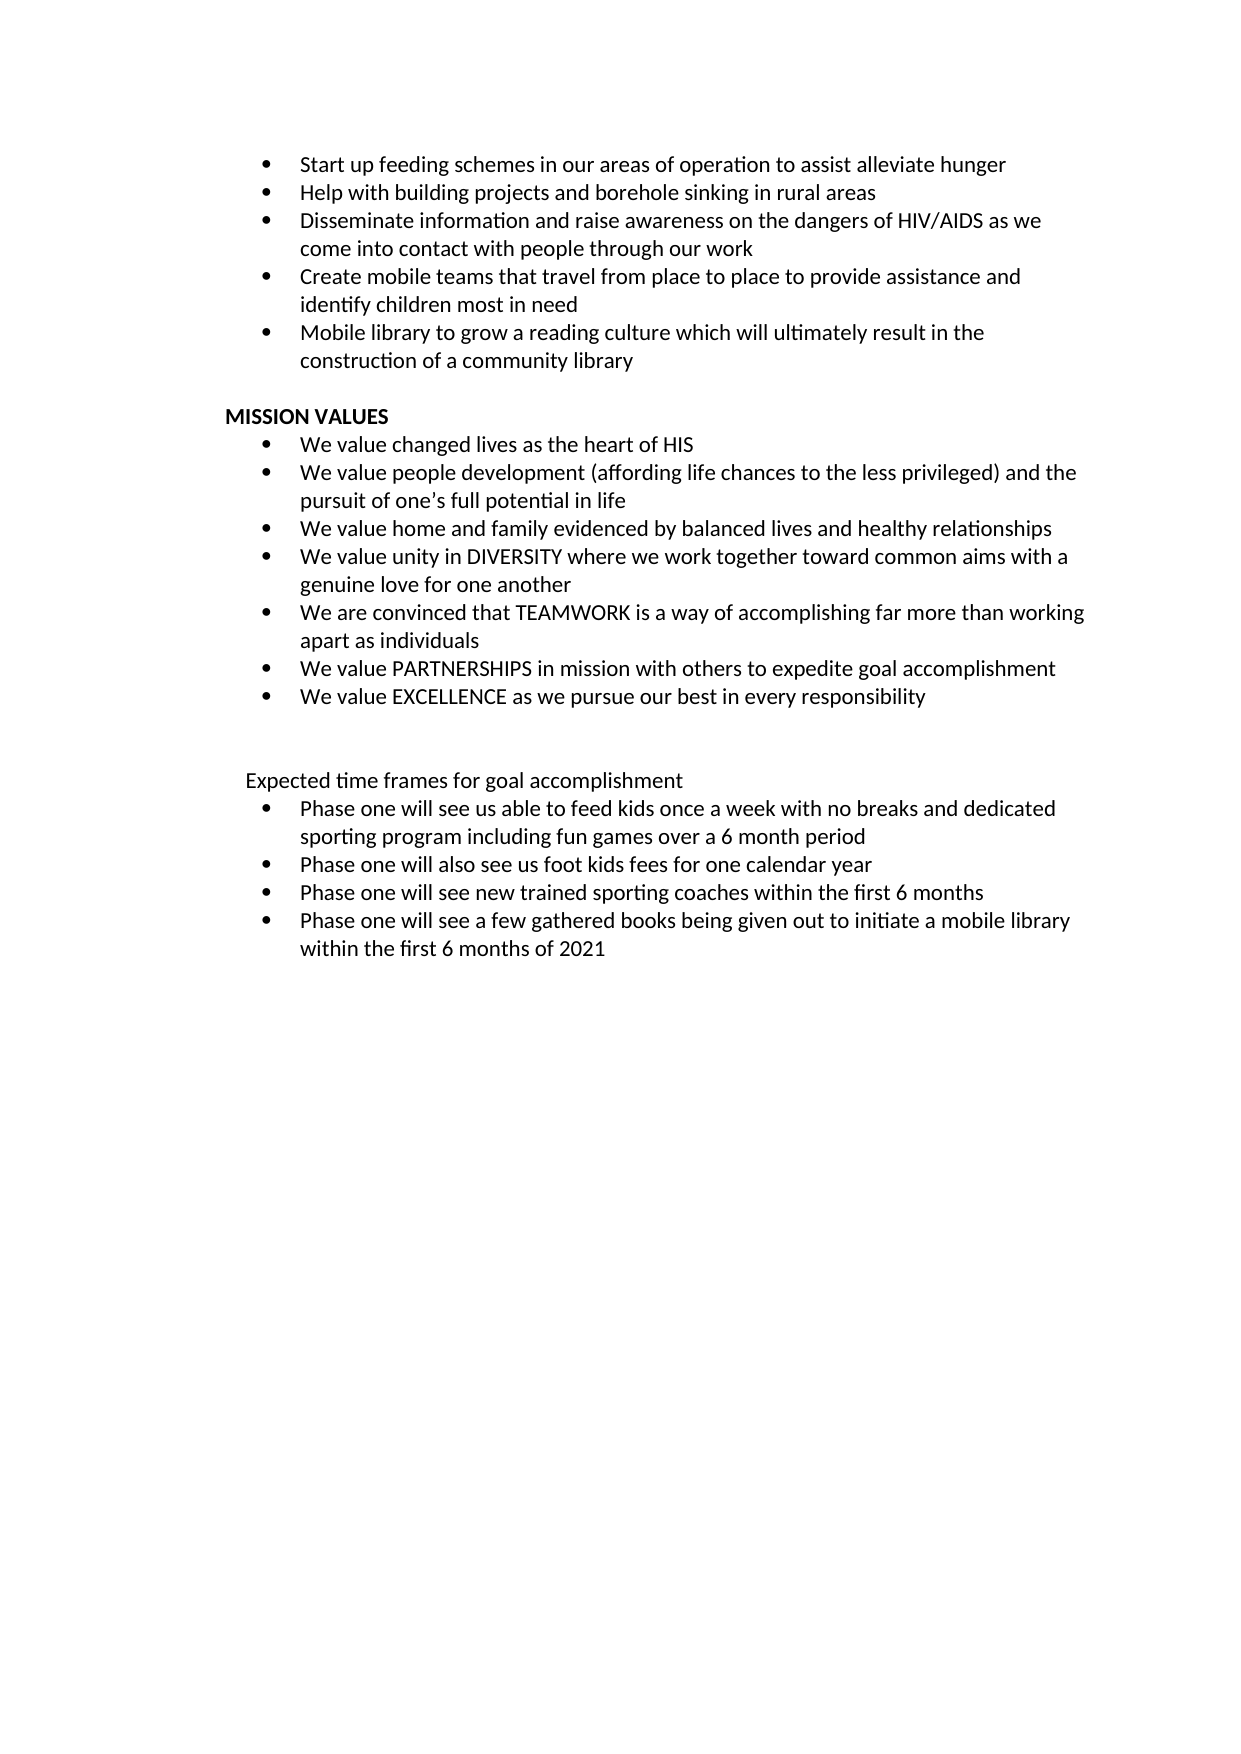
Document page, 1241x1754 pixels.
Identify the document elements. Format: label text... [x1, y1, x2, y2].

list We are convinced that TEAMWORK is a way of accomplishing far more than working apart as individuals [262, 598, 1090, 654]
list Mobile library to grow a reading culture which will ultimately result in the construction of a community library [262, 318, 1090, 374]
list We value changed lives as the heart of HIS [262, 430, 1090, 458]
list Phase one will also see us foot kids fees for one calendar year [262, 851, 1090, 878]
list We value unity in DIVERSITY where we work together toward common aims with a genuine love for one another [262, 542, 1090, 598]
text MISSION VALUES [225, 402, 1090, 430]
list Help with building projects and borehole sinking in rural areas [262, 178, 1090, 206]
list Disseminate information and raise awareness on the dangers of HIV/AIDS as we come into contact with people through our work [262, 206, 1090, 262]
list Phase one will see us able to feed kids once a week with no breaks and dedicated sporting program including fun games over a 6 month period [262, 794, 1090, 851]
text Expected time frames for goal accomplishment [150, 766, 1090, 794]
list Phase one will see a few gathered books being given out to initiate a mobile library within the first 6 months of 2021 [262, 907, 1090, 963]
list We value EXCELLENCE as we pursue our best in every responsibility [262, 682, 1090, 710]
list Phase one will see new trained sporting coaches within the first 6 months [262, 878, 1090, 907]
list Create mobile teams that travel from place to place to provide assistance and identify children most in need [262, 262, 1090, 318]
list Start up feeding schemes in our areas of operation to assist alleviate hunger [262, 150, 1090, 178]
list We value home and family evidenced by balanced lives and healthy relationships [262, 514, 1090, 542]
list We value PARTNERSHIPS in mission with others to expedite goal accomplishment [262, 654, 1090, 682]
list We value people development (affording life chances to the less privileged) and the pursuit of one’s full potential in life [262, 458, 1090, 514]
